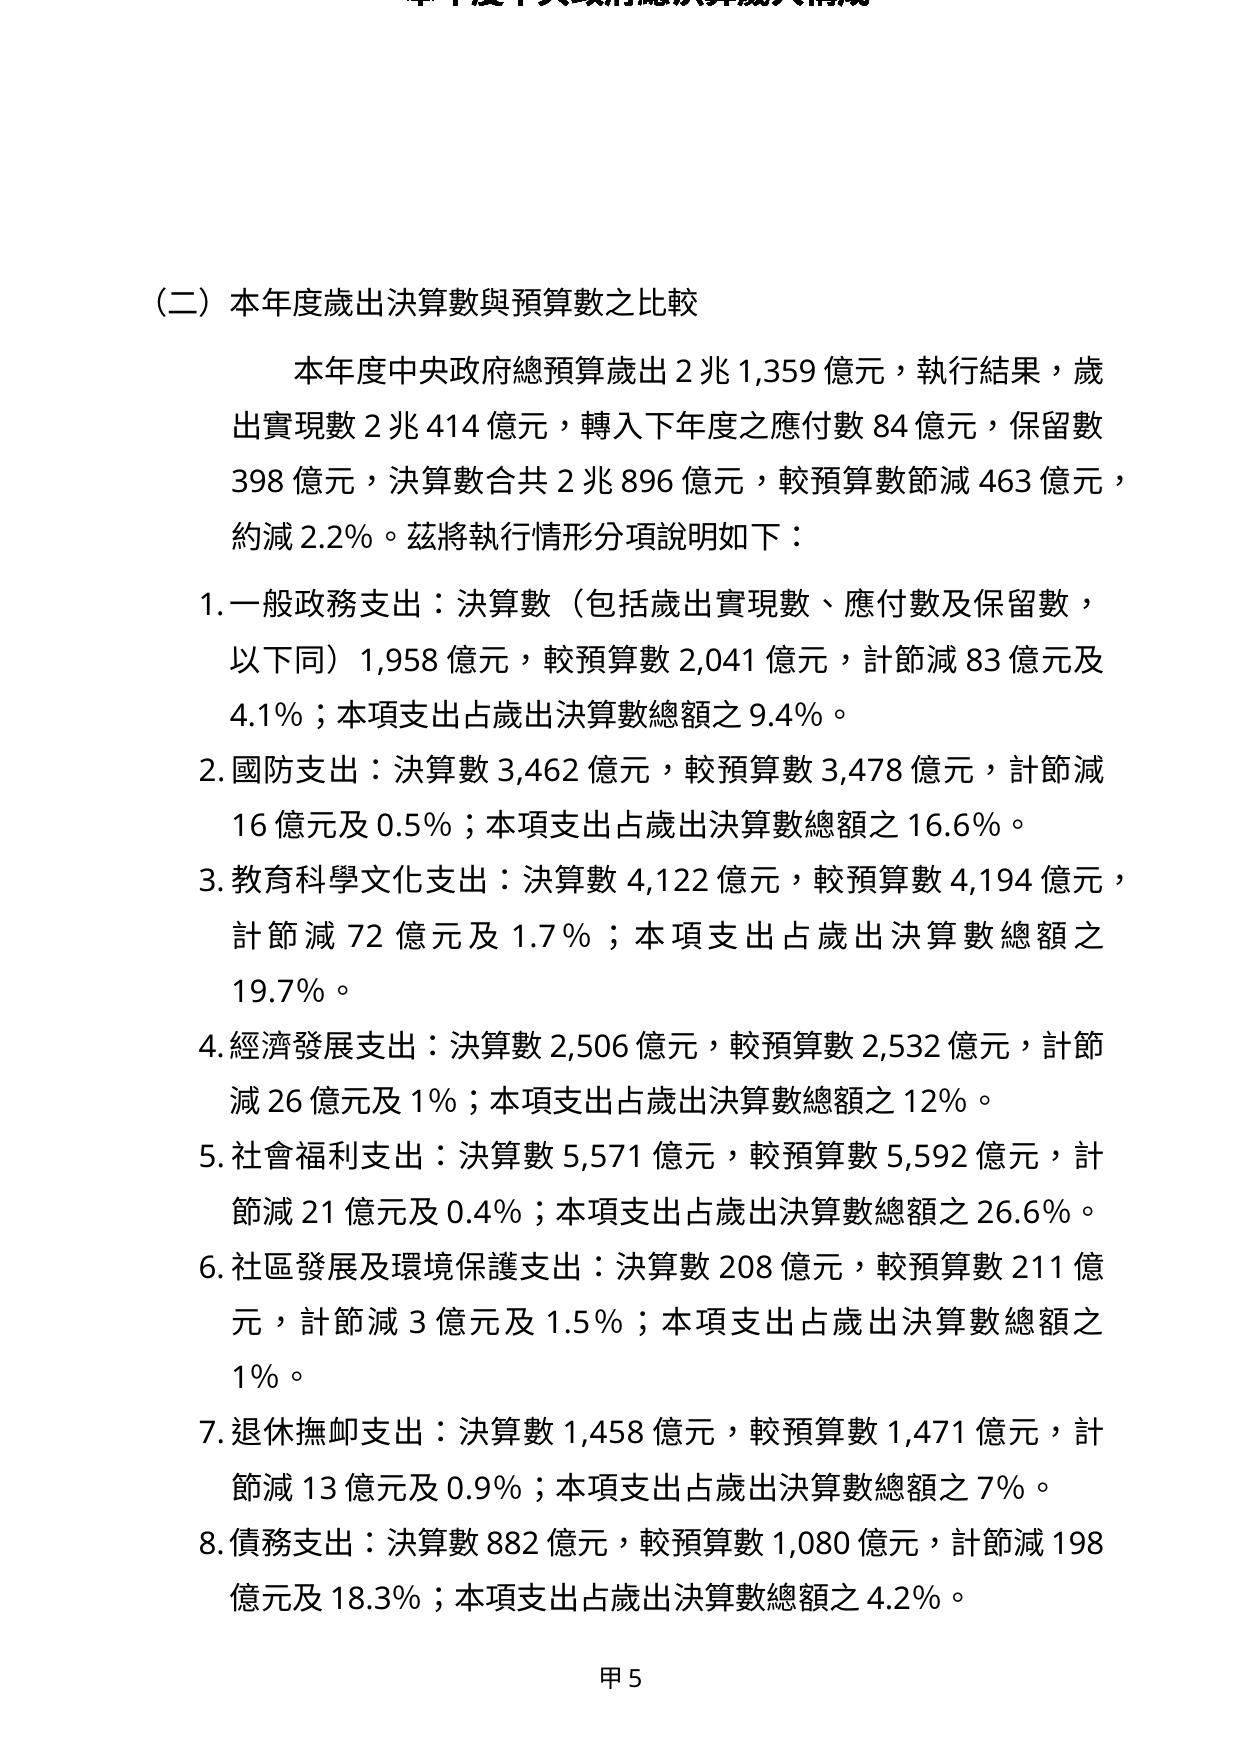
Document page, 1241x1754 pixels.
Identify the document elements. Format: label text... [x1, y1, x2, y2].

list 經濟發展支出：決算數2,506億元，較預算數2,532億元，計節減26億元及1％；本項支出占歲出決算數總額之12％。 [198, 1013, 1104, 1124]
list 社會福利支出：決算數5,571億元，較預算數5,592億元，計節減21億元及0.4％；本項支出占歲出決算數總額之26.6％。 [198, 1124, 1104, 1234]
list 一般政務支出：決算數（包括歲出實現數、應付數及保留數，以下同）1,958億元，較預算數2,041億元，計節減83億元及4.1％；本項支出占歲出決算數總額之9.4％。 [198, 572, 1104, 737]
list 社區發展及環境保護支出：決算數208億元，較預算數211億元，計節減3億元及1.5％；本項支出占歲出決算數總額之1％。 [198, 1234, 1104, 1400]
list 債務支出：決算數882億元，較預算數1,080億元，計節減198億元及18.3％；本項支出占歲出決算數總額之4.2％。 [198, 1510, 1104, 1621]
list 國防支出：決算數3,462億元，較預算數3,478億元，計節減16億元及0.5％；本項支出占歲出決算數總額之16.6％。 [198, 737, 1104, 848]
text （二）本年度歲出決算數與預算數之比較 [136, 269, 1104, 326]
list 退休撫卹支出：決算數1,458億元，較預算數1,471億元，計節減13億元及0.9％；本項支出占歲出決算數總額之7％。 [198, 1400, 1104, 1510]
text 本年度中央政府總預算歲出2兆1,359億元，執行結果，歲出實現數2兆414億元，轉入下年度之應付數84億元，保留數398億元，決算數合共2兆896億元，較預算數節減463億元，約減2.2％。茲將執行情形分項說明如下： [231, 338, 1104, 559]
list 教育科學文化支出：決算數4,122億元，較預算數4,194億元，計節減72億元及1.7％；本項支出占歲出決算數總額之19.7％。 [198, 848, 1104, 1013]
